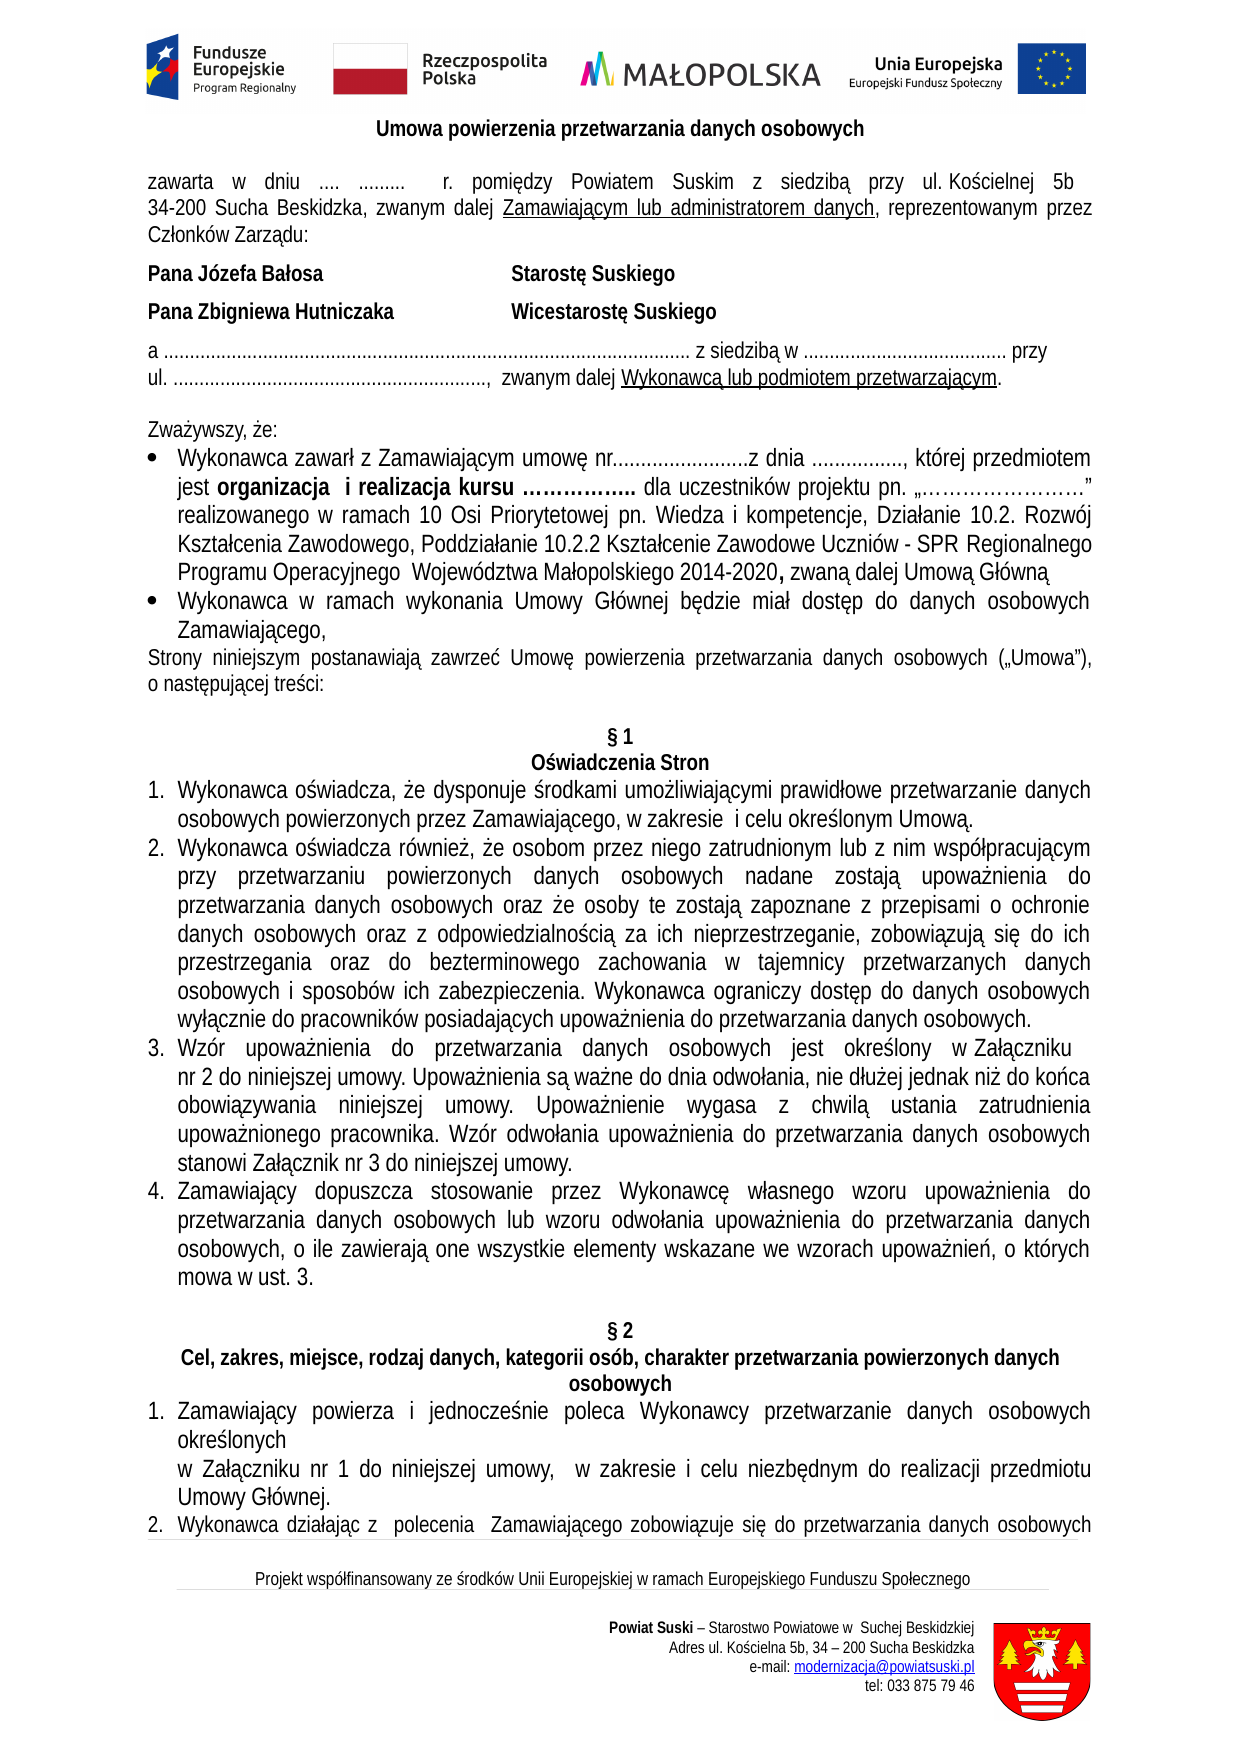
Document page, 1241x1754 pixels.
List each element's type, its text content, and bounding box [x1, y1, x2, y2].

text Pana Zbigniewa Hutniczaka Wicestarostę Suskiego [148, 298, 1092, 325]
list Wykonawca oświadcza, że dysponuje środkami umożliwiającymi prawidłowe przetwarzanie danych osobowych powierzonych przez Zamawiającego, w zakresie i celu określonym Umową. [148, 775, 1092, 833]
text Oświadczenia Stron [148, 749, 1092, 775]
picture [145, 28, 1085, 114]
text Zważywszy, że: [148, 416, 1092, 443]
text Strony niniejszym postanawiają zawrzeć Umowę powierzenia przetwarzania danych osobowych („Umowa”), o następującej treści: [148, 643, 1092, 696]
list Wykonawca w ramach wykonania Umowy Głównej będzie miał dostęp do danych osobowych Zamawiającego, [148, 586, 1092, 643]
list Wykonawca zawarł z Zamawiającym umowę nr........................z dnia ................, której przedmiotem jest organizacja i realizacja kursu …………….. dla uczestników projektu pn. „……………………” realizowanego w ramach 10 Osi Priorytetowej pn. Wiedza i kompetencje, Działanie 10.2. Rozwój Kształcenia Zawodowego, Poddziałanie 10.2.2 Kształcenie Zawodowe Uczniów - SPR Regionalnego Programu Operacyjnego Województwa Małopolskiego 2014-2020, zwaną dalej Umową Główną [148, 443, 1092, 586]
list Zamawiający powierza i jednocześnie poleca Wykonawcy przetwarzanie danych osobowych określonych w Załączniku nr 1 do niniejszej umowy, w zakresie i celu niezbędnym do realizacji przedmiotu Umowy Głównej. [148, 1396, 1092, 1511]
text § 2 [148, 1317, 1092, 1344]
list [148, 1511, 1092, 1537]
list Zamawiający dopuszcza stosowanie przez Wykonawcę własnego wzoru upoważnienia do przetwarzania danych osobowych lub wzoru odwołania upoważnienia do przetwarzania danych osobowych, o ile zawierają one wszystkie elementy wskazane we wzorach upoważnień, o których mowa w ust. 3. [148, 1176, 1092, 1291]
text Umowa powierzenia przetwarzania danych osobowych [148, 115, 1092, 142]
text Pana Józefa Bałosa Starostę Suskiego [148, 259, 1092, 286]
text a ..................................................................................................... z siedzibą w ....................................... przy ul. ............................................................, zwanym dalej Wykonawcą lub podmiotem przetwarzającym. [148, 337, 1092, 390]
list Wykonawca oświadcza również, że osobom przez niego zatrudnionym lub z nim współpracującym przy przetwarzaniu powierzonych danych osobowych nadane zostają upoważnienia do przetwarzania danych osobowych oraz że osoby te zostają zapoznane z przepisami o ochronie danych osobowych oraz z odpowiedzialnością za ich nieprzestrzeganie, zobowiązują się do ich przestrzegania oraz do bezterminowego zachowania w tajemnicy przetwarzanych danych osobowych i sposobów ich zabezpieczenia. Wykonawca ograniczy dostęp do danych osobowych wyłącznie do pracowników posiadających upoważnienia do przetwarzania danych osobowych. [148, 833, 1092, 1033]
text § 1 [148, 723, 1092, 749]
text zawarta w dniu .... ......... r. pomiędzy Powiatem Suskim z siedzibą przy ul. Kościelnej 5b 34-200 Sucha Beskidzka, zwanym dalej Zamawiającym lub administratorem danych, reprezentowanym przez Członków Zarządu: [148, 168, 1092, 247]
picture [993, 1623, 1091, 1721]
text Cel, zakres, miejsce, rodzaj danych, kategorii osób, charakter przetwarzania powierzonych danych osobowych [148, 1344, 1092, 1396]
list Wzór upoważnienia do przetwarzania danych osobowych jest określony w Załączniku nr 2 do niniejszej umowy. Upoważnienia są ważne do dnia odwołania, nie dłużej jednak niż do końca obowiązywania niniejszej umowy. Upoważnienie wygasa z chwilą ustania zatrudnienia upoważnionego pracownika. Wzór odwołania upoważnienia do przetwarzania danych osobowych stanowi Załącznik nr 3 do niniejszej umowy. [148, 1033, 1092, 1176]
